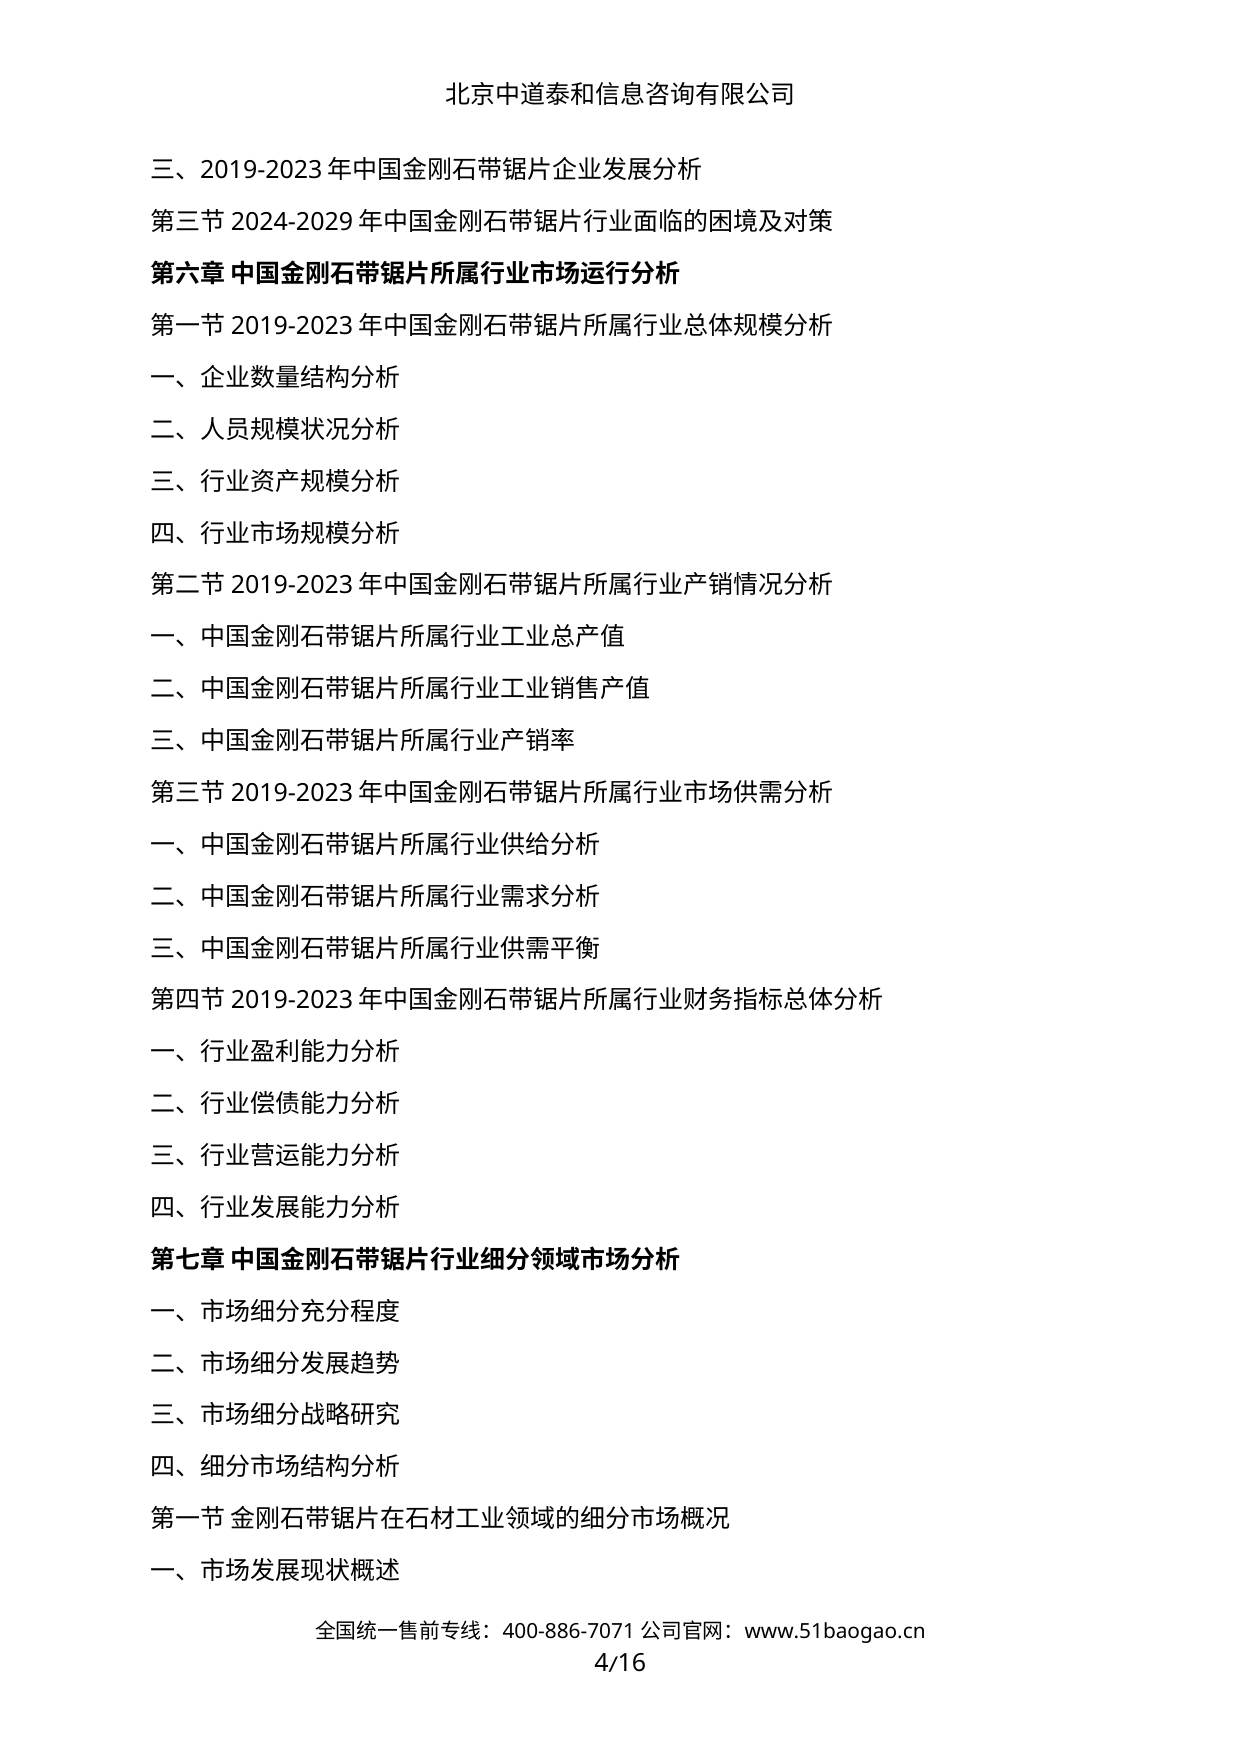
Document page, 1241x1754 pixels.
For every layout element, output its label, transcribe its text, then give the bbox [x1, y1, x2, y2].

text 三、行业营运能力分析 [150, 1136, 1090, 1172]
text 二、中国金刚石带锯片所属行业工业销售产值 [150, 669, 1090, 705]
text 二、市场细分发展趋势 [150, 1343, 1090, 1379]
text 第六章 中国金刚石带锯片所属行业市场运行分析 [150, 254, 1090, 290]
text 第七章 中国金刚石带锯片行业细分领域市场分析 [150, 1239, 1090, 1276]
text 第四节 2019-2023年中国金刚石带锯片所属行业财务指标总体分析 [150, 980, 1090, 1016]
text 第三节 2019-2023年中国金刚石带锯片所属行业市场供需分析 [150, 772, 1090, 809]
text 第二节 2019-2023年中国金刚石带锯片所属行业产销情况分析 [150, 565, 1090, 601]
text 四、细分市场结构分析 [150, 1447, 1090, 1483]
text 三、市场细分战略研究 [150, 1395, 1090, 1431]
text 三、2019-2023年中国金刚石带锯片企业发展分析 [150, 150, 1090, 186]
text 三、行业资产规模分析 [150, 461, 1090, 497]
text 二、中国金刚石带锯片所属行业需求分析 [150, 876, 1090, 912]
text 三、中国金刚石带锯片所属行业产销率 [150, 721, 1090, 757]
text 一、企业数量结构分析 [150, 357, 1090, 394]
text 二、行业偿债能力分析 [150, 1084, 1090, 1120]
text 四、行业发展能力分析 [150, 1187, 1090, 1224]
text 三、中国金刚石带锯片所属行业供需平衡 [150, 928, 1090, 964]
text 第一节 2019-2023年中国金刚石带锯片所属行业总体规模分析 [150, 306, 1090, 342]
text 一、中国金刚石带锯片所属行业供给分析 [150, 824, 1090, 861]
text 一、市场发展现状概述 [150, 1551, 1090, 1587]
text 一、中国金刚石带锯片所属行业工业总产值 [150, 617, 1090, 653]
text 一、行业盈利能力分析 [150, 1032, 1090, 1068]
text 一、市场细分充分程度 [150, 1291, 1090, 1327]
text 第三节 2024-2029年中国金刚石带锯片行业面临的困境及对策 [150, 202, 1090, 238]
text 第一节 金刚石带锯片在石材工业领域的细分市场概况 [150, 1499, 1090, 1535]
text 四、行业市场规模分析 [150, 513, 1090, 549]
text 二、人员规模状况分析 [150, 409, 1090, 446]
